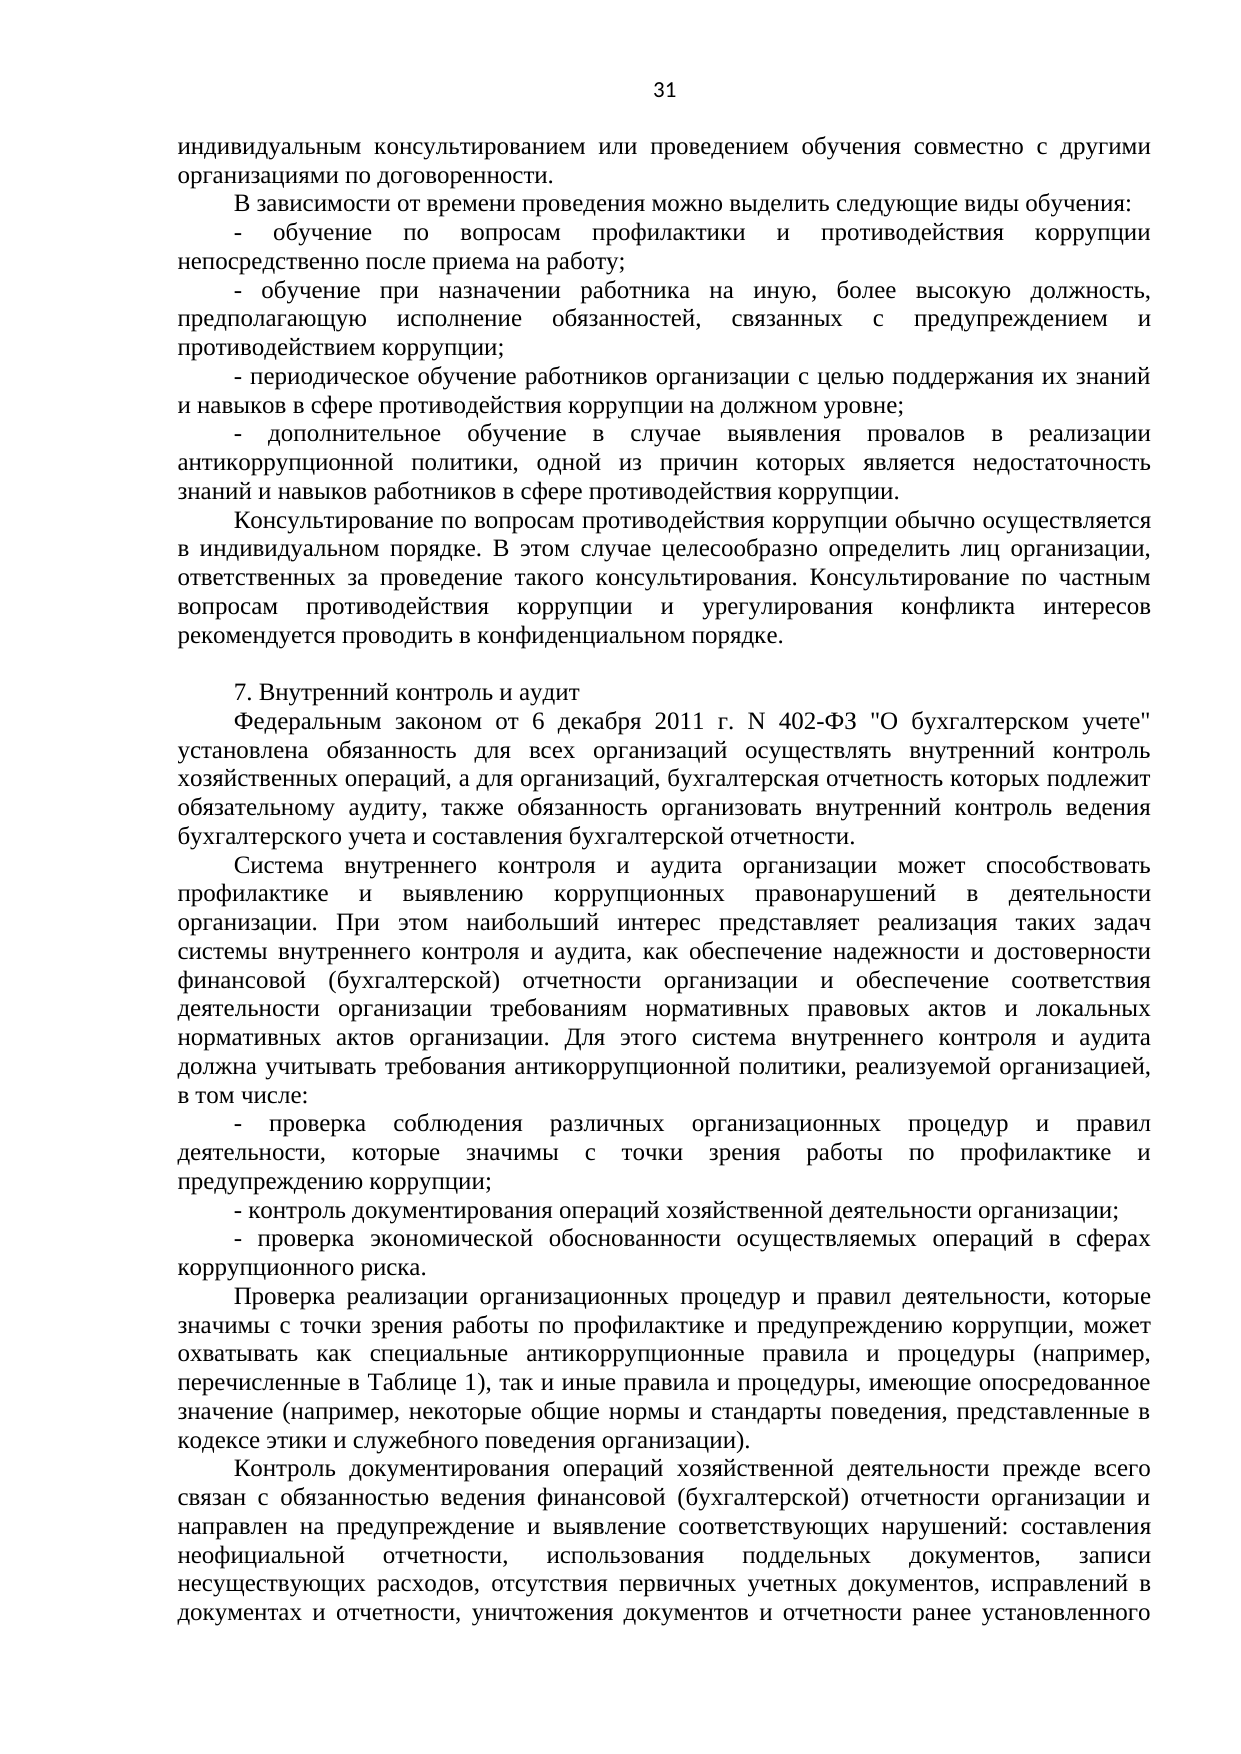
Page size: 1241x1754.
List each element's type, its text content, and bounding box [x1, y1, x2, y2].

text Система внутреннего контроля и аудита организации может способствовать профилактике и выявлению коррупционных правонарушений в деятельности организации. При этом наибольший интерес представляет реализация таких задач системы внутреннего контроля и аудита, как обеспечение надежности и достоверности финансовой (бухгалтерской) отчетности организации и обеспечение соответствия деятельности организации требованиям нормативных правовых актов и локальных нормативных актов организации. Для этого система внутреннего контроля и аудита должна учитывать требования антикоррупционной политики, реализуемой организацией, в том числе: [177, 850, 1152, 1108]
text - дополнительное обучение в случае выявления провалов в реализации антикоррупционной политики, одной из причин которых является недостаточность знаний и навыков работников в сфере противодействия коррупции. [177, 418, 1152, 505]
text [177, 131, 1152, 188]
text - периодическое обучение работников организации с целью поддержания их знаний и навыков в сфере противодействия коррупции на должном уровне; [177, 361, 1152, 418]
text - обучение по вопросам профилактики и противодействия коррупции непосредственно после приема на работу; [177, 217, 1152, 275]
text В зависимости от времени проведения можно выделить следующие виды обучения: [177, 188, 1152, 217]
text - обучение при назначении работника на иную, более высокую должность, предполагающую исполнение обязанностей, связанных с предупреждением и противодействием коррупции; [177, 275, 1152, 361]
text 7. Внутренний контроль и аудит [177, 677, 1152, 706]
text - проверка экономической обоснованности осуществляемых операций в сферах коррупционного риска. [177, 1223, 1152, 1281]
text - проверка соблюдения различных организационных процедур и правил деятельности, которые значимы с точки зрения работы по профилактике и предупреждению коррупции; [177, 1108, 1152, 1195]
text Федеральным законом от 6 декабря 2011 г. N 402-ФЗ "О бухгалтерском учете" установлена обязанность для всех организаций осуществлять внутренний контроль хозяйственных операций, а для организаций, бухгалтерская отчетность которых подлежит обязательному аудиту, также обязанность организовать внутренний контроль ведения бухгалтерского учета и составления бухгалтерской отчетности. [177, 706, 1152, 850]
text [177, 1453, 1152, 1626]
text Проверка реализации организационных процедур и правил деятельности, которые значимы с точки зрения работы по профилактике и предупреждению коррупции, может охватывать как специальные антикоррупционные правила и процедуры (например, перечисленные в Таблице 1), так и иные правила и процедуры, имеющие опосредованное значение (например, некоторые общие нормы и стандарты поведения, представленные в кодексе этики и служебного поведения организации). [177, 1281, 1152, 1453]
text Консультирование по вопросам противодействия коррупции обычно осуществляется в индивидуальном порядке. В этом случае целесообразно определить лиц организации, ответственных за проведение такого консультирования. Консультирование по частным вопросам противодействия коррупции и урегулирования конфликта интересов рекомендуется проводить в конфиденциальном порядке. [177, 505, 1152, 648]
text - контроль документирования операций хозяйственной деятельности организации; [177, 1195, 1152, 1223]
